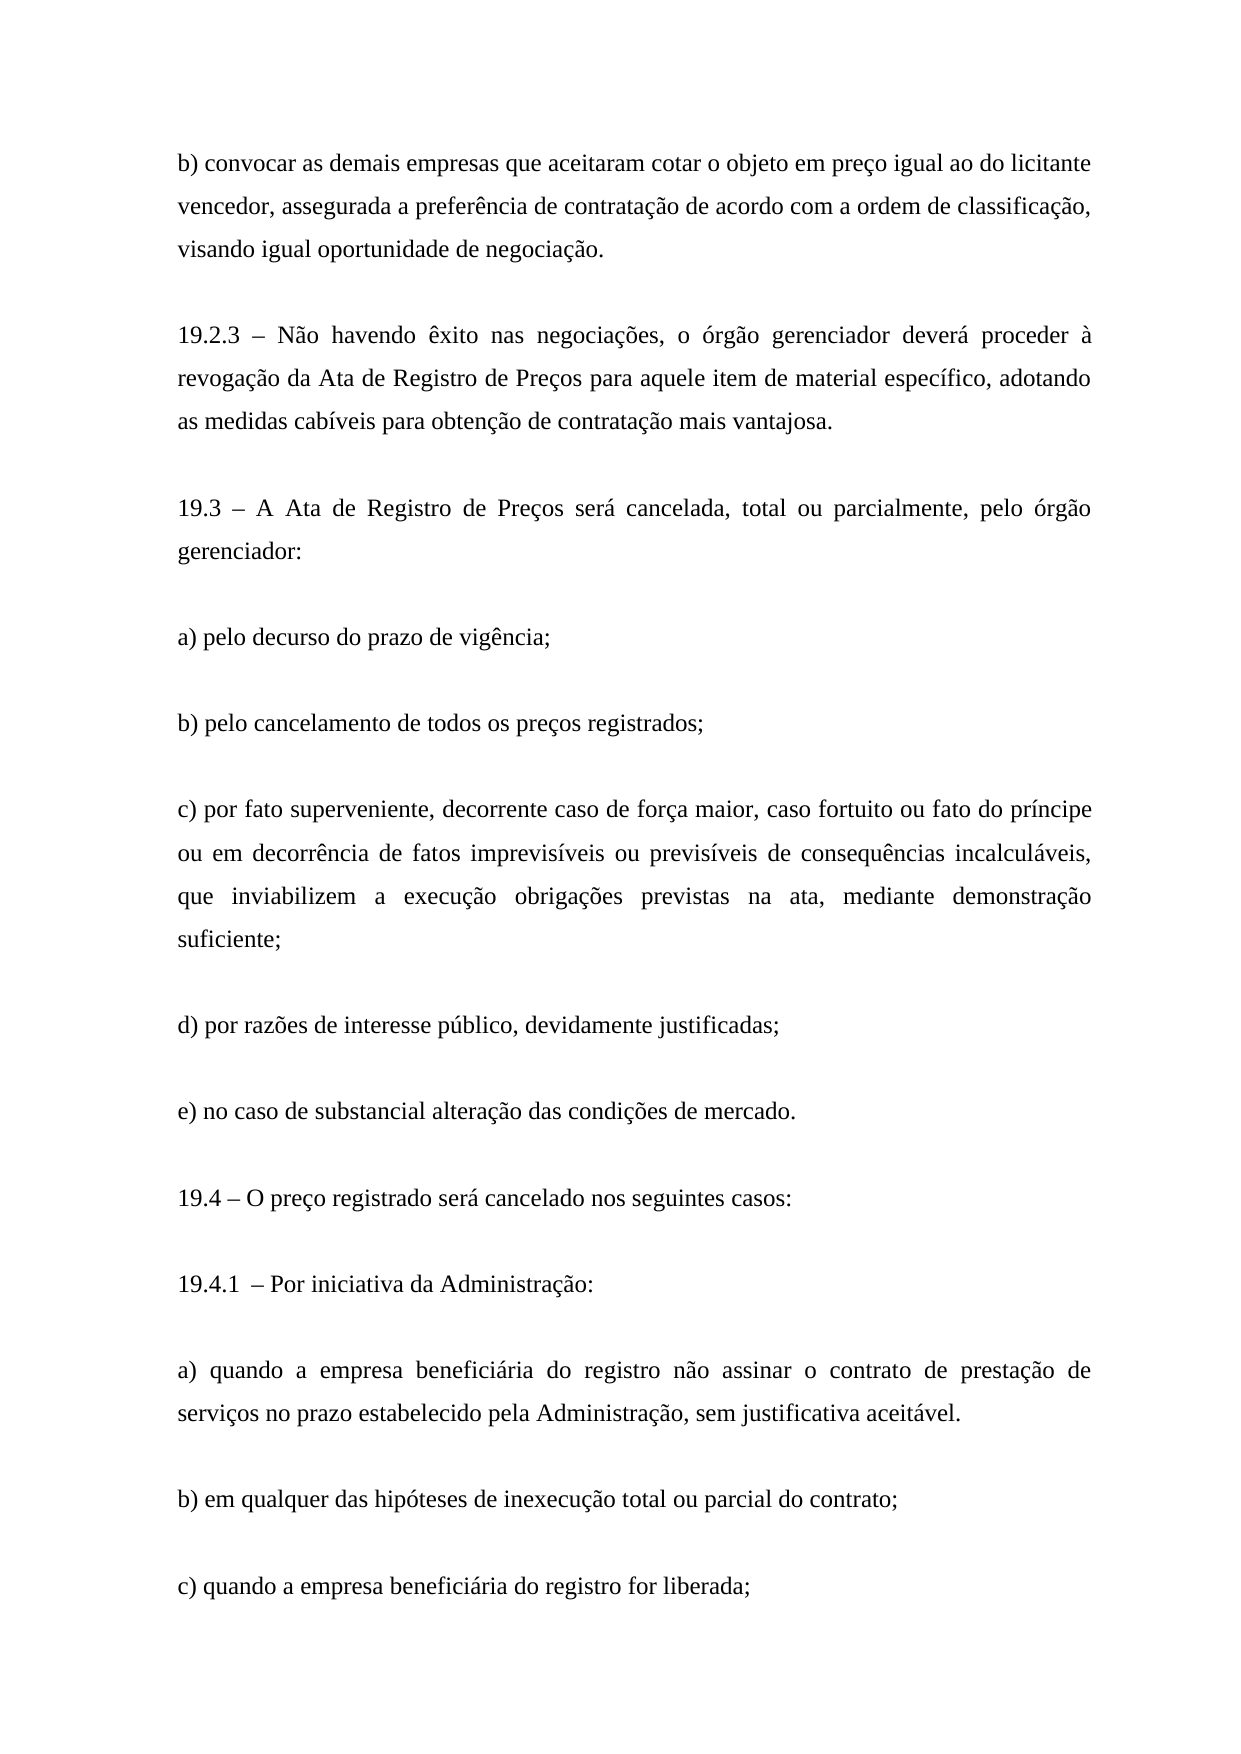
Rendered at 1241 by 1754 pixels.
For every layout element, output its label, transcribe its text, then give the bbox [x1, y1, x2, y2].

text e) no caso de substancial alteração das condições de mercado. [177, 1096, 1093, 1125]
text 19.2.3 – Não havendo êxito nas negociações, o órgão gerenciador deverá proceder à revogação da Ata de Registro de Preços para aquele item de material específico, adotando as medidas cabíveis para obtenção de contratação mais vantajosa. [177, 320, 1093, 435]
text 19.3 – A Ata de Registro de Preços será cancelada, total ou parcialmente, pelo órgão gerenciador: [177, 493, 1093, 564]
text d) por razões de interesse público, devidamente justificadas; [177, 1010, 1093, 1039]
text b) pelo cancelamento de todos os preços registrados; [177, 708, 1093, 737]
text c) quando a empresa beneficiária do registro for liberada; [177, 1571, 1093, 1599]
text 19.4 – O preço registrado será cancelado nos seguintes casos: [177, 1183, 1093, 1211]
text c) por fato superveniente, decorrente caso de força maior, caso fortuito ou fato do príncipe ou em decorrência de fatos imprevisíveis ou previsíveis de consequências incalculáveis, que inviabilizem a execução obrigações previstas na ata, mediante demonstração suficiente; [177, 794, 1093, 953]
text a) pelo decurso do prazo de vigência; [177, 622, 1093, 651]
text b) convocar as demais empresas que aceitaram cotar o objeto em preço igual ao do licitante vencedor, assegurada a preferência de contratação de acordo com a ordem de classificação, visando igual oportunidade de negociação. [177, 148, 1093, 263]
text b) em qualquer das hipóteses de inexecução total ou parcial do contrato; [177, 1484, 1093, 1513]
text 19.4.1 – Por iniciativa da Administração: [177, 1269, 1093, 1298]
text a) quando a empresa beneficiária do registro não assinar o contrato de prestação de serviços no prazo estabelecido pela Administração, sem justificativa aceitável. [177, 1355, 1093, 1427]
